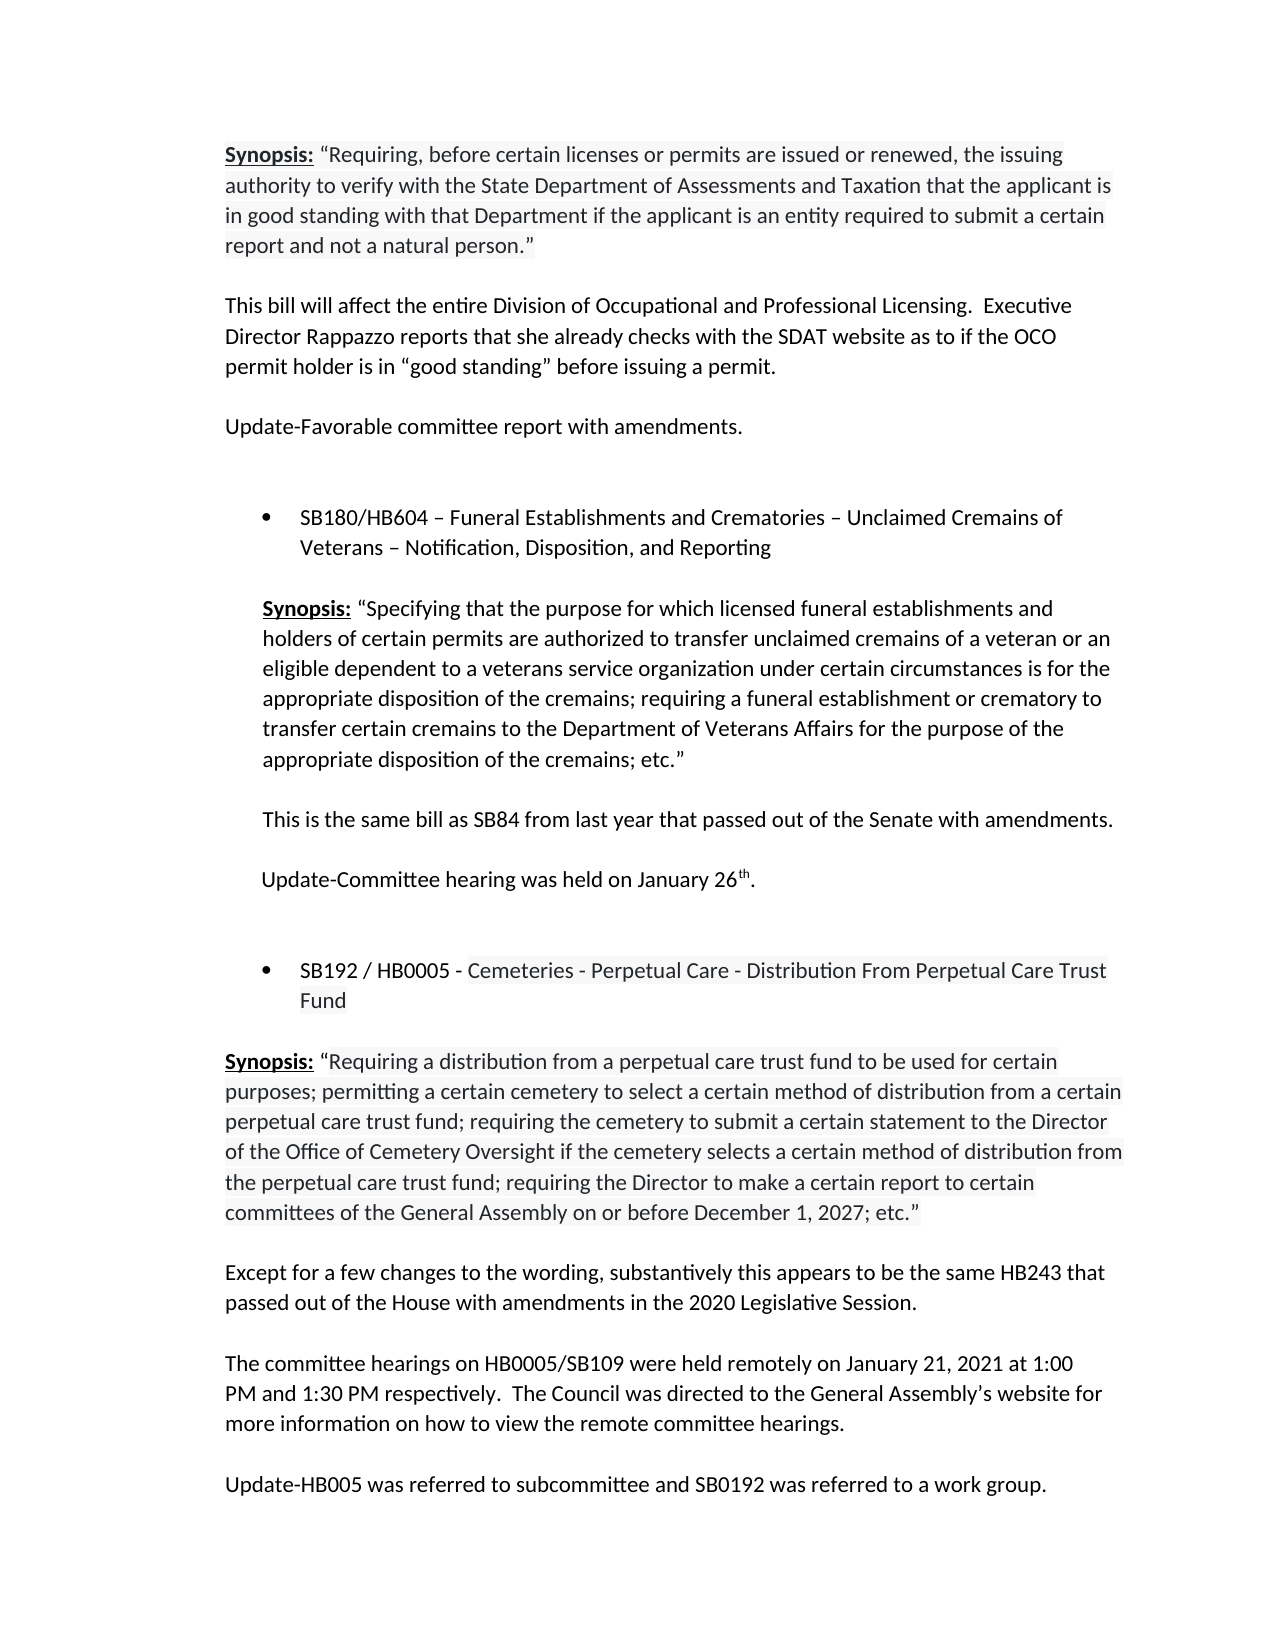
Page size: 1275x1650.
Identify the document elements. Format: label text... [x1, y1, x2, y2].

list SB192 / HB0005 - Cemeteries - Perpetual Care - Distribution From Perpetual Care Trust Fund [262, 956, 1125, 1014]
text Synopsis: “Requiring, before certain licenses or permits are issued or renewed, the issuing authority to verify with the State Department of Assessments and Taxation that the applicant is in good standing with that Department if the applicant is an entity required to submit a certain report and not a natural person.” [225, 141, 1125, 259]
text PM and 1:30 PM respectively. The Council was directed to the General Assembly’s website for [225, 1379, 1125, 1407]
text more information on how to view the remote committee hearings. [225, 1409, 1125, 1437]
text Update-HB005 was referred to subcommittee and SB0192 was referred to a work group. [225, 1470, 1125, 1498]
text Update-Favorable committee report with amendments. [225, 412, 1125, 441]
text This bill will affect the entire Division of Occupational and Professional Licensing. Executive Director Rappazzo reports that she already checks with the SDAT website as to if the OCO permit holder is in “good standing” before issuing a permit. [225, 292, 1125, 380]
text This is the same bill as SB84 from last year that passed out of the Senate with amendments. [262, 805, 1125, 833]
list SB180/HB604 – Funeral Establishments and Crematories – Unclaimed Cremains of Veterans – Notification, Disposition, and Reporting [262, 503, 1125, 561]
text Synopsis: “Requiring a distribution from a perpetual care trust fund to be used for certain purposes; permitting a certain cemetery to select a certain method of distribution from a certain perpetual care trust fund; requiring the cemetery to submit a certain statement to the Director of the Office of Cemetery Oversight if the cemetery selects a certain method of distribution from the perpetual care trust fund; requiring the Director to make a certain report to certain committees of the General Assembly on or before December 1, 2027; etc.” [225, 1047, 1125, 1226]
text Synopsis: “Specifying that the purpose for which licensed funeral establishments and holders of certain permits are authorized to transfer unclaimed cremains of a veteran or an eligible dependent to a veterans service organization under certain circumstances is for the appropriate disposition of the cremains; requiring a funeral establishment or crematory to transfer certain cremains to the Department of Veterans Affairs for the purpose of the appropriate disposition of the cremains; etc.” [262, 594, 1125, 773]
text The committee hearings on HB0005/SB109 were held remotely on January 21, 2021 at 1:00 [225, 1349, 1125, 1377]
text Update-Committee hearing was held on January 26th. [150, 866, 1125, 894]
text Except for a few changes to the wording, substantively this appears to be the same HB243 that passed out of the House with amendments in the 2020 Legislative Session. [225, 1258, 1125, 1317]
